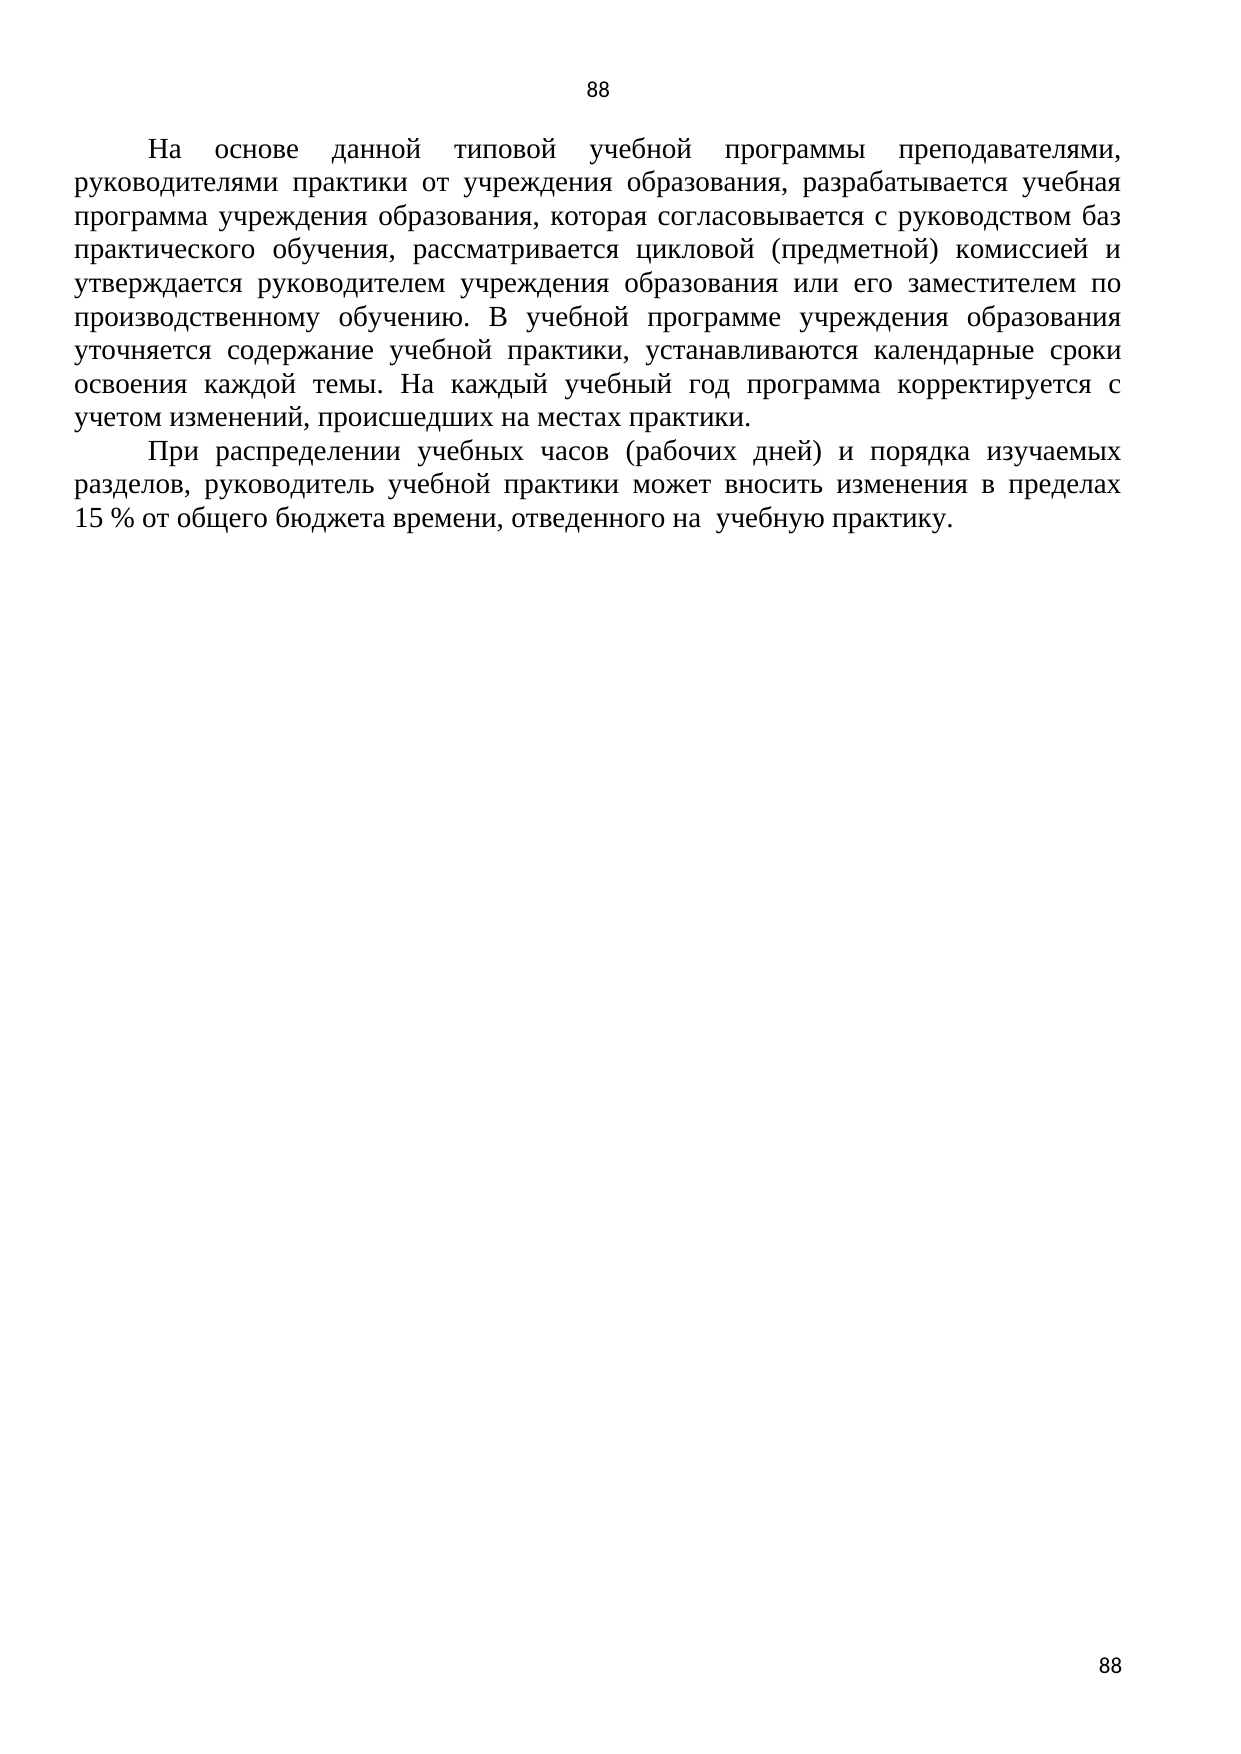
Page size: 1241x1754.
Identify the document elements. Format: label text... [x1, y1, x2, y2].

text На основе данной типовой учебной программы преподавателями, руководителями практики от учреждения образования, разрабатывается учебная программа учреждения образования, которая согласовывается с руководством баз практического обучения, рассматривается цикловой (предметной) комиссией и утверждается руководителем учреждения образования или его заместителем по производственному обучению. В учебной программе учреждения образования уточняется содержание учебной практики, устанавливаются календарные сроки освоения каждой темы. На каждый учебный год программа корректируется с учетом изменений, происшедших на местах практики. [74, 131, 1122, 433]
text При распределении учебных часов (рабочих дней) и порядка изучаемых разделов, руководитель учебной практики может вносить изменения в пределах 15 % от общего бюджета времени, отведенного на учебную практику. [74, 433, 1122, 533]
